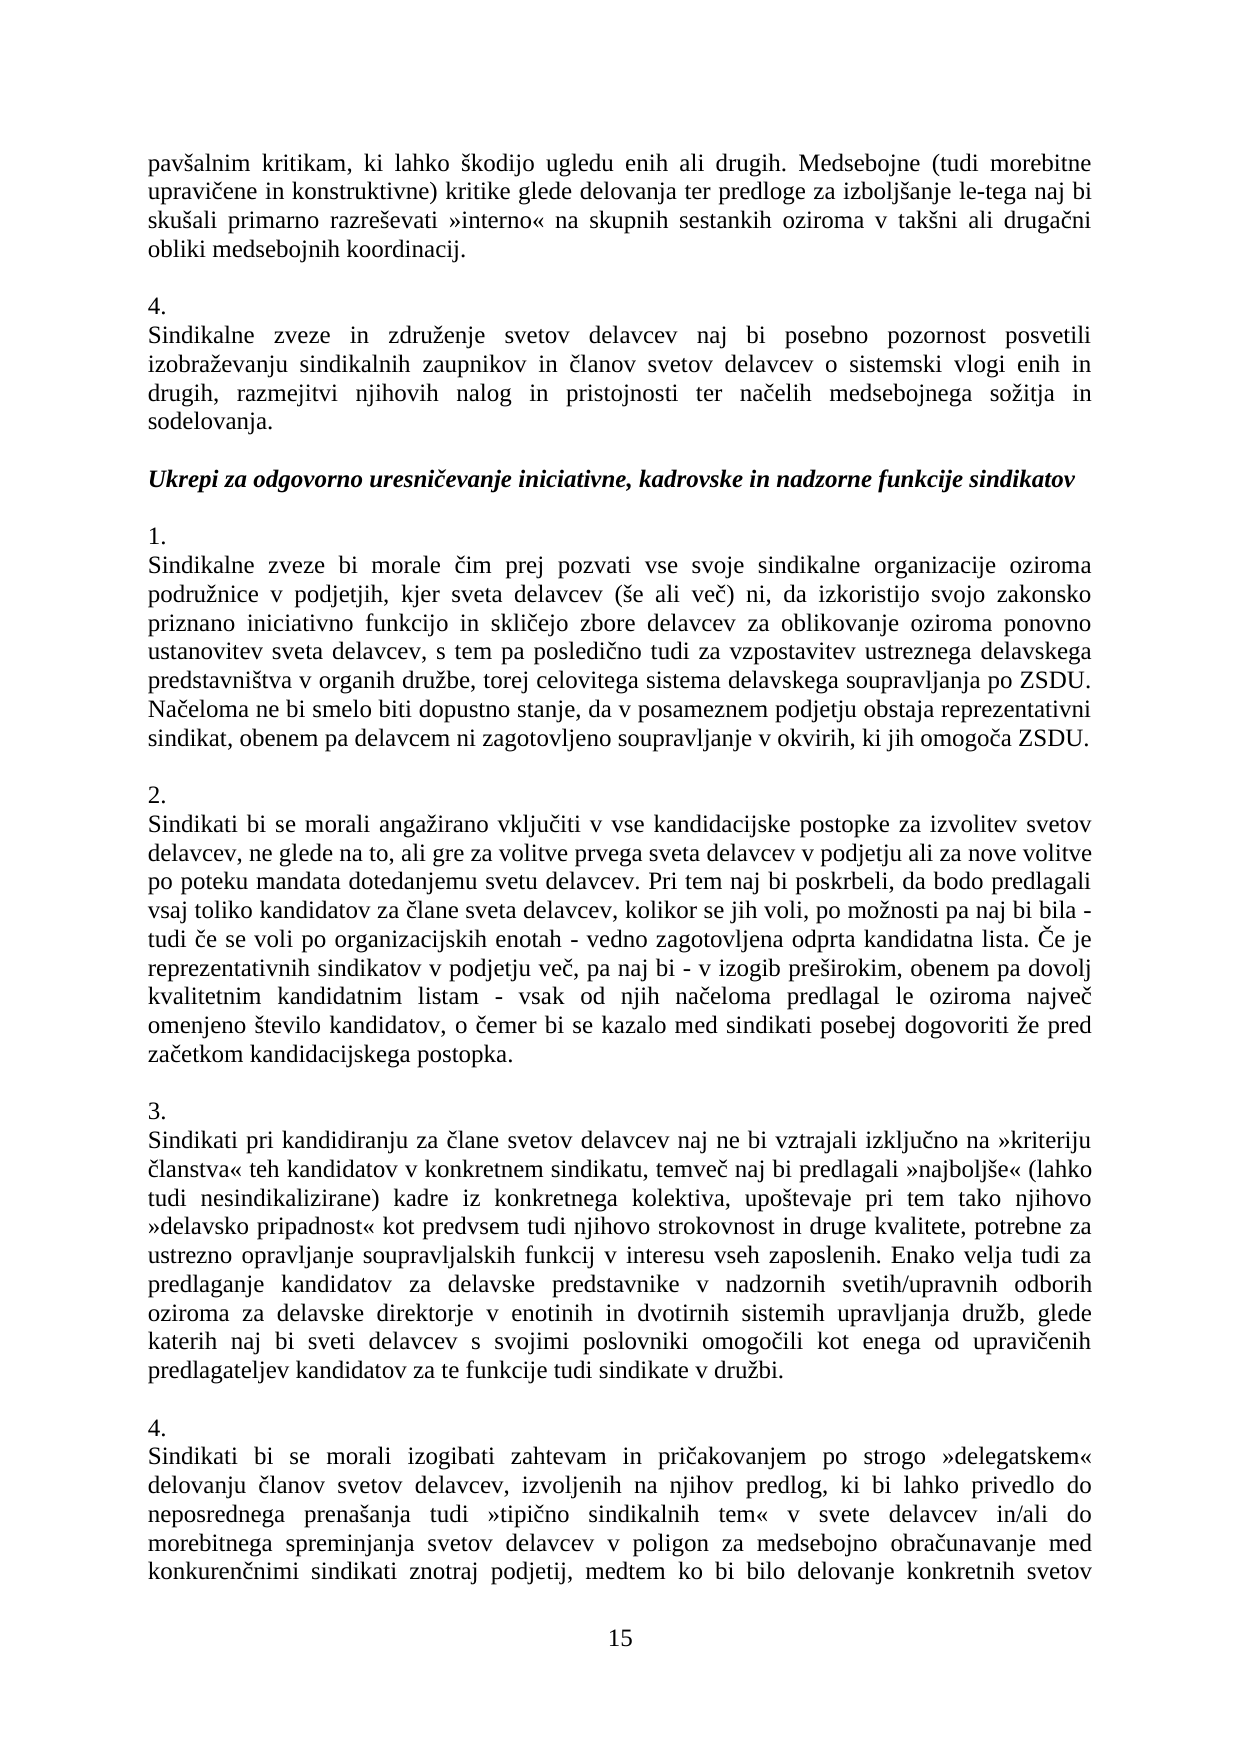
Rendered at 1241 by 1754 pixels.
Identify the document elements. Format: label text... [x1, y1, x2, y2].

text Ukrepi za odgovorno uresničevanje iniciativne, kadrovske in nadzorne funkcije sindikatov [148, 464, 1093, 493]
text Sindikati bi se morali angažirano vključiti v vse kandidacijske postopke za izvolitev svetov delavcev, ne glede na to, ali gre za volitve prvega sveta delavcev v podjetju ali za nove volitve po poteku mandata dotedanjemu svetu delavcev. Pri tem naj bi poskrbeli, da bodo predlagali vsaj toliko kandidatov za člane sveta delavcev, kolikor se jih voli, po možnosti pa naj bi bila - tudi če se voli po organizacijskih enotah - vedno zagotovljena odprta kandidatna lista. Če je reprezentativnih sindikatov v podjetju več, pa naj bi - v izogib preširokim, obenem pa dovolj kvalitetnim kandidatnim listam - vsak od njih načeloma predlagal le oziroma največ omenjeno število kandidatov, o čemer bi se kazalo med sindikati posebej dogovoriti že pred začetkom kandidacijskega postopka. [148, 809, 1093, 1068]
text 4. [148, 1413, 1093, 1441]
text 4. [148, 291, 1093, 320]
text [148, 148, 1093, 263]
text Sindikalne zveze in združenje svetov delavcev naj bi posebno pozornost posvetili izobraževanju sindikalnih zaupnikov in članov svetov delavcev o sistemski vlogi enih in drugih, razmejitvi njihovih nalog in pristojnosti ter načelih medsebojnega sožitja in sodelovanja. [148, 320, 1093, 435]
text 3. [148, 1096, 1093, 1125]
text 1. [148, 521, 1093, 550]
text 2. [148, 780, 1093, 809]
text Sindikalne zveze bi morale čim prej pozvati vse svoje sindikalne organizacije oziroma podružnice v podjetjih, kjer sveta delavcev (še ali več) ni, da izkoristijo svojo zakonsko priznano iniciativno funkcijo in skličejo zbore delavcev za oblikovanje oziroma ponovno ustanovitev sveta delavcev, s tem pa posledično tudi za vzpostavitev ustreznega delavskega predstavništva v organih družbe, torej celovitega sistema delavskega soupravljanja po ZSDU. Načeloma ne bi smelo biti dopustno stanje, da v posameznem podjetju obstaja reprezentativni sindikat, obenem pa delavcem ni zagotovljeno soupravljanje v okvirih, ki jih omogoča ZSDU. [148, 550, 1093, 751]
text Sindikati pri kandidiranju za člane svetov delavcev naj ne bi vztrajali izključno na »kriteriju članstva« teh kandidatov v konkretnem sindikatu, temveč naj bi predlagali »najboljše« (lahko tudi nesindikalizirane) kadre iz konkretnega kolektiva, upoštevaje pri tem tako njihovo »delavsko pripadnost« kot predvsem tudi njihovo strokovnost in druge kvalitete, potrebne za ustrezno opravljanje soupravljalskih funkcij v interesu vseh zaposlenih. Enako velja tudi za predlaganje kandidatov za delavske predstavnike v nadzornih svetih/upravnih odborih oziroma za delavske direktorje v enotinih in dvotirnih sistemih upravljanja družb, glede katerih naj bi sveti delavcev s svojimi poslovniki omogočili kot enega od upravičenih predlagateljev kandidatov za te funkcije tudi sindikate v družbi. [148, 1125, 1093, 1384]
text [148, 1441, 1093, 1585]
